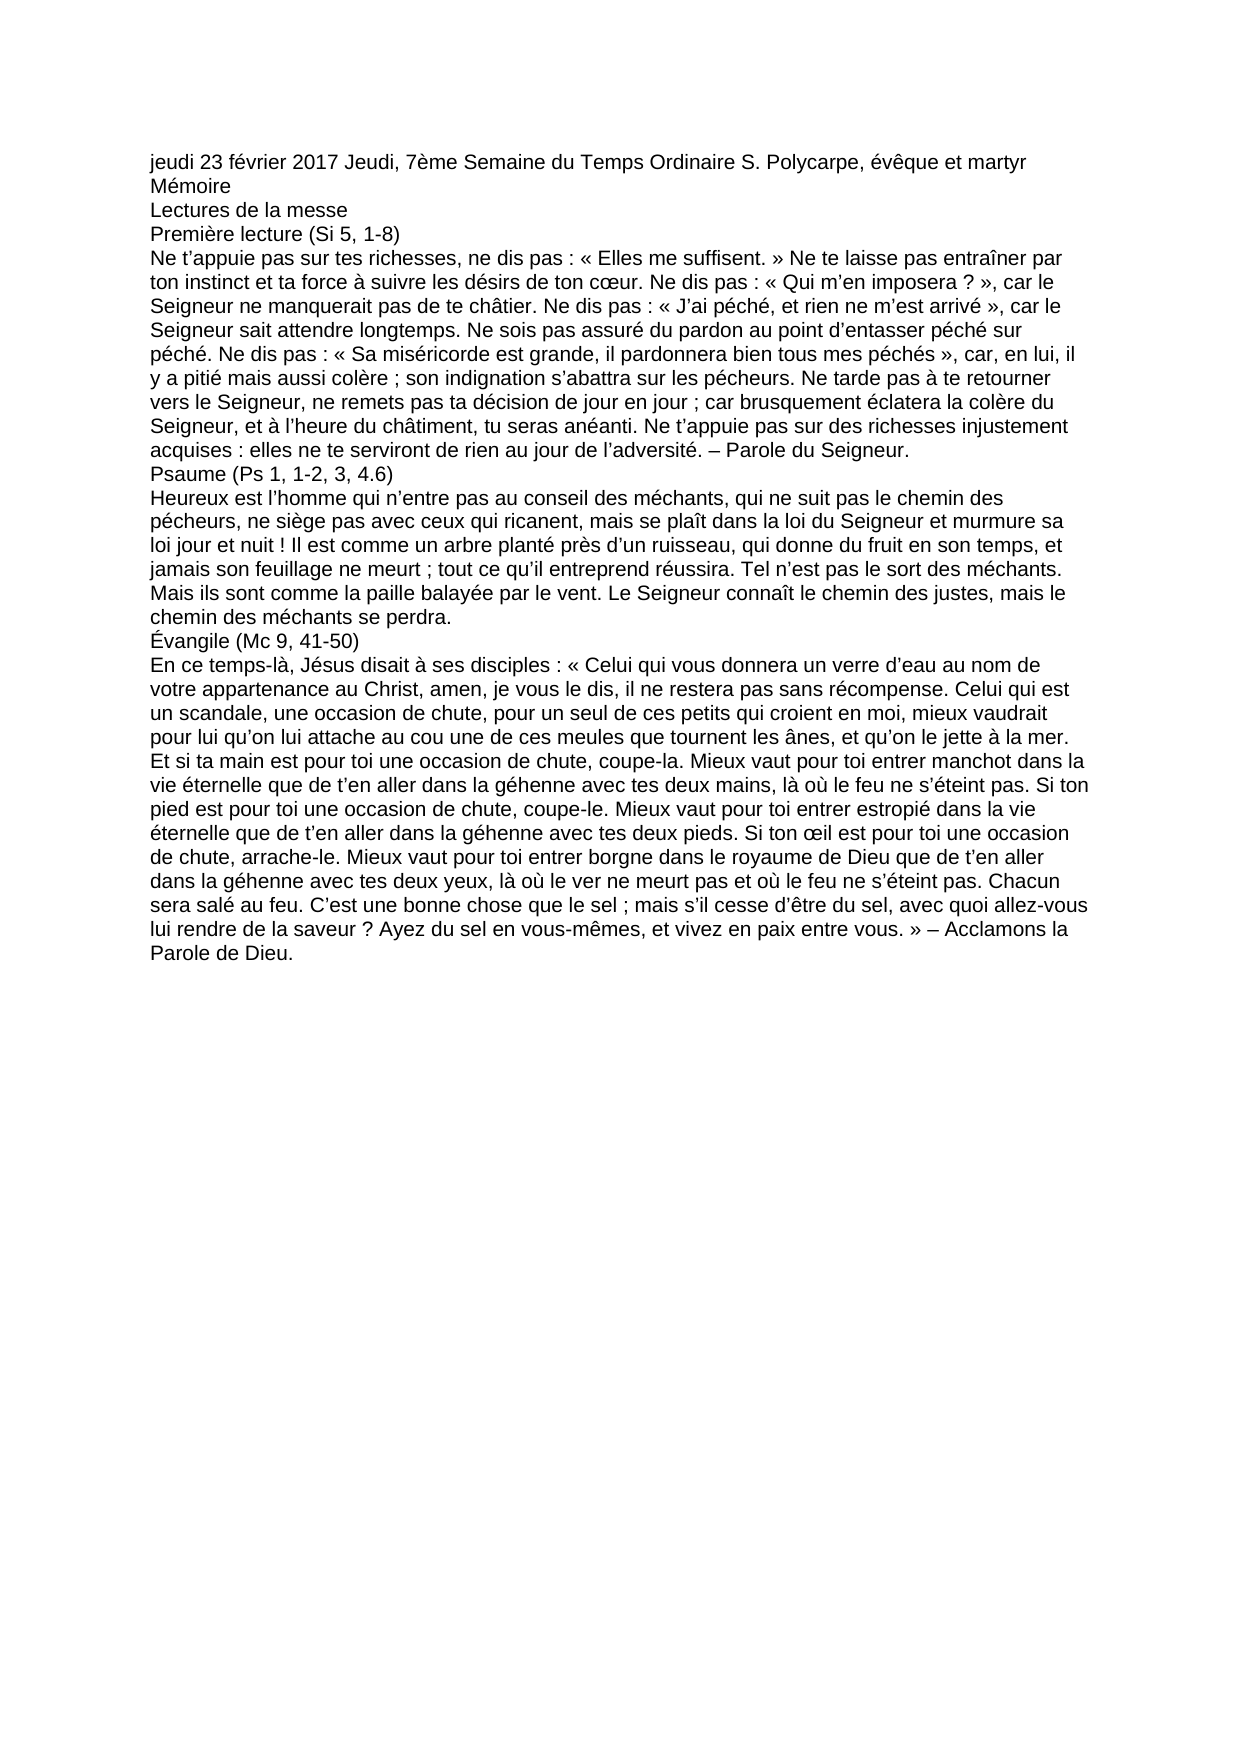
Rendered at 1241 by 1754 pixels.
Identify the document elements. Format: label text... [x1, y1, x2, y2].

text Ne t’appuie pas sur tes richesses, ne dis pas : « Elles me suffisent. » Ne te laisse pas entraîner par ton instinct et ta force à suivre les désirs de ton cœur. Ne dis pas : « Qui m’en imposera ? », car le Seigneur ne manquerait pas de te châtier. Ne dis pas : « J’ai péché, et rien ne m’est arrivé », car le Seigneur sait attendre longtemps. Ne sois pas assuré du pardon au point d’entasser péché sur péché. Ne dis pas : « Sa miséricorde est grande, il pardonnera bien tous mes péchés », car, en lui, il y a pitié mais aussi colère ; son indignation s’abattra sur les pécheurs. Ne tarde pas à te retourner vers le Seigneur, ne remets pas ta décision de jour en jour ; car brusquement éclatera la colère du Seigneur, et à l’heure du châtiment, tu seras anéanti. Ne t’appuie pas sur des richesses injustement acquises : elles ne te serviront de rien au jour de l’adversité. – Parole du Seigneur. [150, 246, 1090, 461]
text En ce temps-là, Jésus disait à ses disciples : « Celui qui vous donnera un verre d’eau au nom de votre appartenance au Christ, amen, je vous le dis, il ne restera pas sans récompense. Celui qui est un scandale, une occasion de chute, pour un seul de ces petits qui croient en moi, mieux vaudrait pour lui qu’on lui attache au cou une de ces meules que tournent les ânes, et qu’on le jette à la mer. Et si ta main est pour toi une occasion de chute, coupe-la. Mieux vaut pour toi entrer manchot dans la vie éternelle que de t’en aller dans la géhenne avec tes deux mains, là où le feu ne s’éteint pas. Si ton pied est pour toi une occasion de chute, coupe-le. Mieux vaut pour toi entrer estropié dans la vie éternelle que de t’en aller dans la géhenne avec tes deux pieds. Si ton œil est pour toi une occasion de chute, arrache-le. Mieux vaut pour toi entrer borgne dans le royaume de Dieu que de t’en aller dans la géhenne avec tes deux yeux, là où le ver ne meurt pas et où le feu ne s’éteint pas. Chacun sera salé au feu. C’est une bonne chose que le sel ; mais s’il cesse d’être du sel, avec quoi allez-vous lui rendre de la saveur ? Ayez du sel en vous-mêmes, et vivez en paix entre vous. » – Acclamons la Parole de Dieu. [150, 653, 1090, 964]
text Heureux est l’homme qui n’entre pas au conseil des méchants, qui ne suit pas le chemin des pécheurs, ne siège pas avec ceux qui ricanent, mais se plaît dans la loi du Seigneur et murmure sa loi jour et nuit ! Il est comme un arbre planté près d’un ruisseau, qui donne du fruit en son temps, et jamais son feuillage ne meurt ; tout ce qu’il entreprend réussira. Tel n’est pas le sort des méchants. Mais ils sont comme la paille balayée par le vent. Le Seigneur connaît le chemin des justes, mais le chemin des méchants se perdra. [150, 485, 1090, 629]
